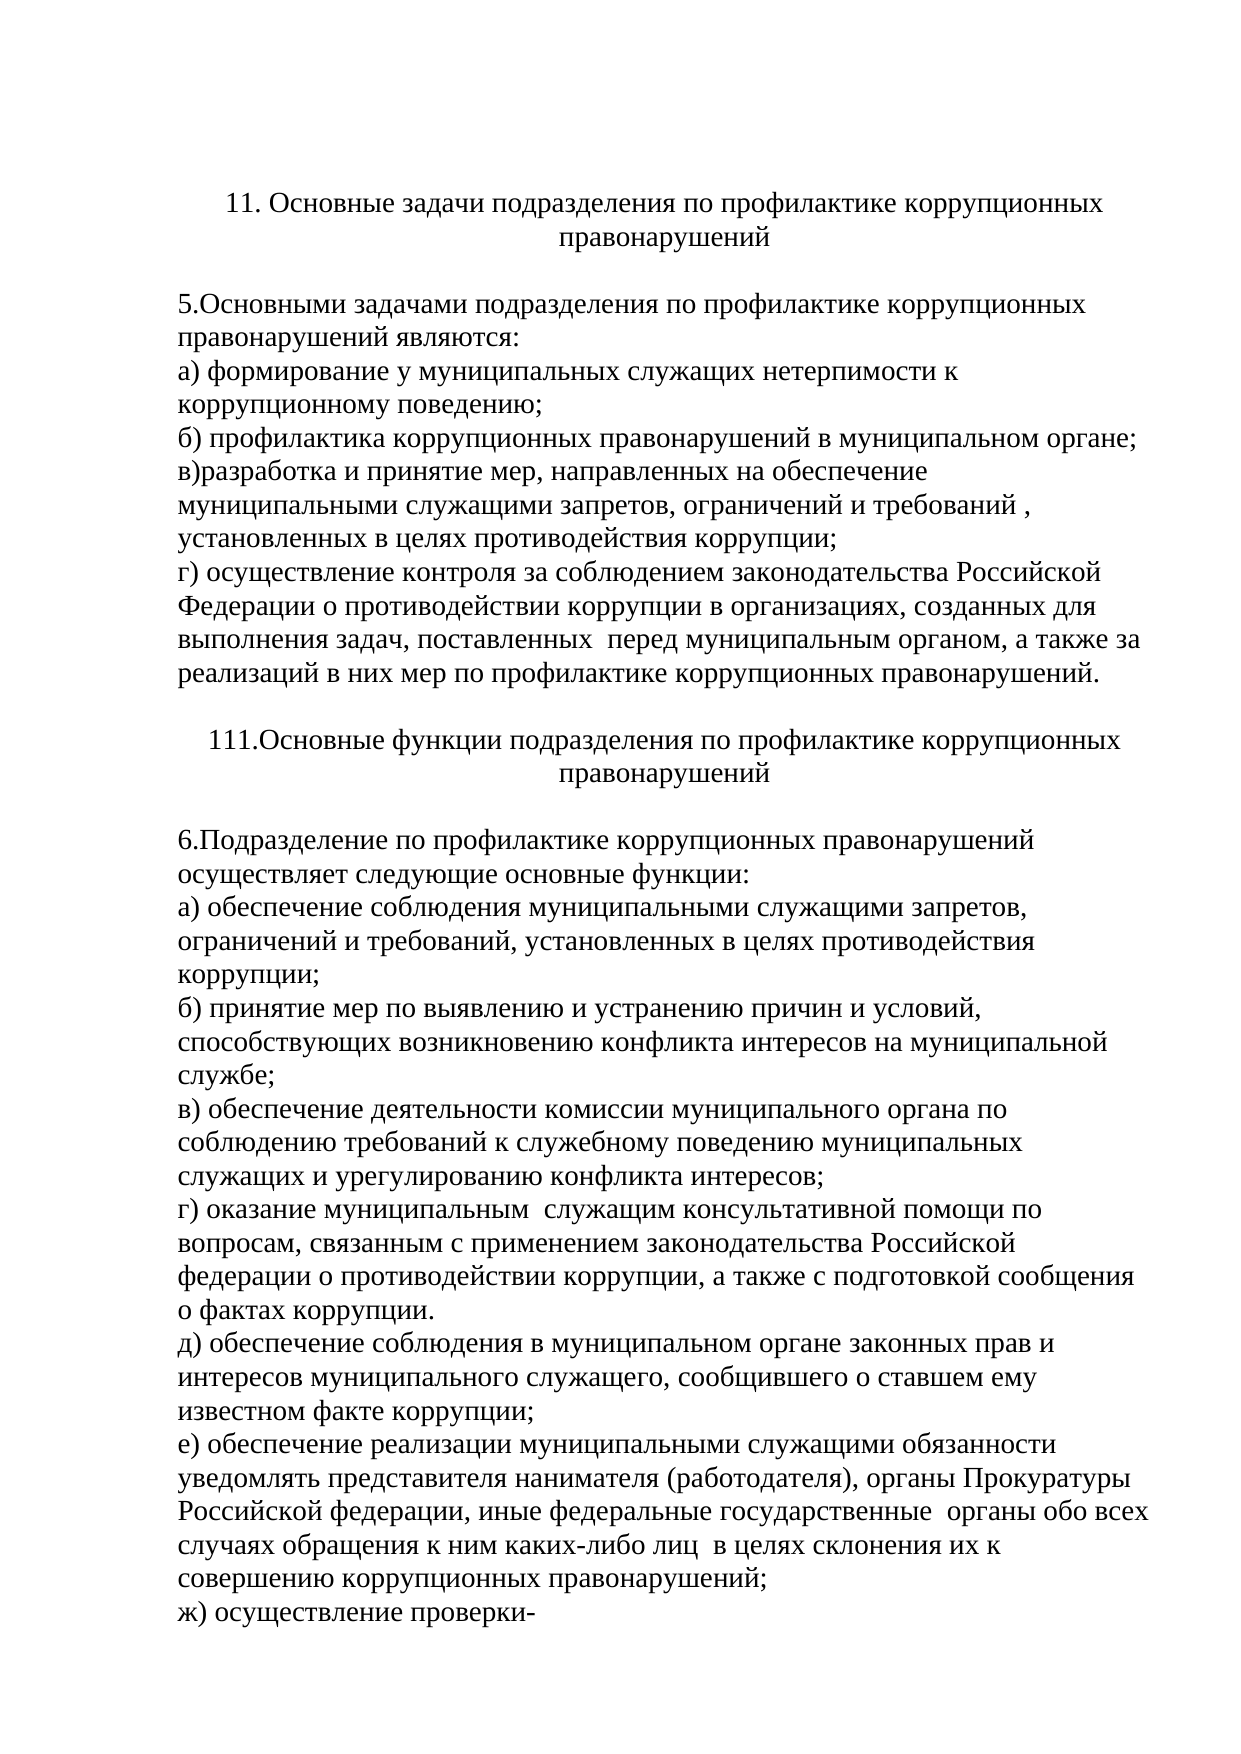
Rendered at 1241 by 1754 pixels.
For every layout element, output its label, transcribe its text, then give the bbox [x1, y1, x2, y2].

text 5.Основными задачами подразделения по профилактике коррупционных правонарушений являются: [177, 286, 1152, 353]
text в)разработка и принятие мер, направленных на обеспечение муниципальными служащими запретов, ограничений и требований , установленных в целях противодействия коррупции; [177, 453, 1152, 554]
text 111.Основные функции подразделения по профилактике коррупционных правонарушений [177, 722, 1152, 789]
text а) формирование у муниципальных служащих нетерпимости к коррупционному поведению; [177, 353, 1152, 420]
text в) обеспечение деятельности комиссии муниципального органа по соблюдению требований к служебному поведению муниципальных служащих и урегулированию конфликта интересов; [177, 1091, 1152, 1191]
text г) осуществление контроля за соблюдением законодательства Российской Федерации о противодействии коррупции в организациях, созданных для выполнения задач, поставленных перед муниципальным органом, а также за реализаций в них мер по профилактике коррупционных правонарушений. [177, 554, 1152, 688]
text ж) осуществление проверки- [177, 1594, 1152, 1627]
text а) обеспечение соблюдения муниципальными служащими запретов, ограничений и требований, установленных в целях противодействия коррупции; [177, 889, 1152, 990]
text б) профилактика коррупционных правонарушений в муниципальном органе; [177, 420, 1152, 453]
text г) оказание муниципальным служащим консультативной помощи по вопросам, связанным с применением законодательства Российской федерации о противодействии коррупции, а также с подготовкой сообщения о фактах коррупции. [177, 1191, 1152, 1326]
text е) обеспечение реализации муниципальными служащими обязанности уведомлять представителя нанимателя (работодателя), органы Прокуратуры Российской федерации, иные федеральные государственные органы обо всех случаях обращения к ним каких-либо лиц в целях склонения их к совершению коррупционных правонарушений; [177, 1426, 1152, 1594]
text б) принятие мер по выявлению и устранению причин и условий, способствующих возникновению конфликта интересов на муниципальной службе; [177, 990, 1152, 1091]
text д) обеспечение соблюдения в муниципальном органе законных прав и интересов муниципального служащего, сообщившего о ставшем ему известном факте коррупции; [177, 1326, 1152, 1426]
text 11. Основные задачи подразделения по профилактике коррупционных правонарушений [177, 185, 1152, 252]
text 6.Подразделение по профилактике коррупционных правонарушений осуществляет следующие основные функции: [177, 822, 1152, 889]
